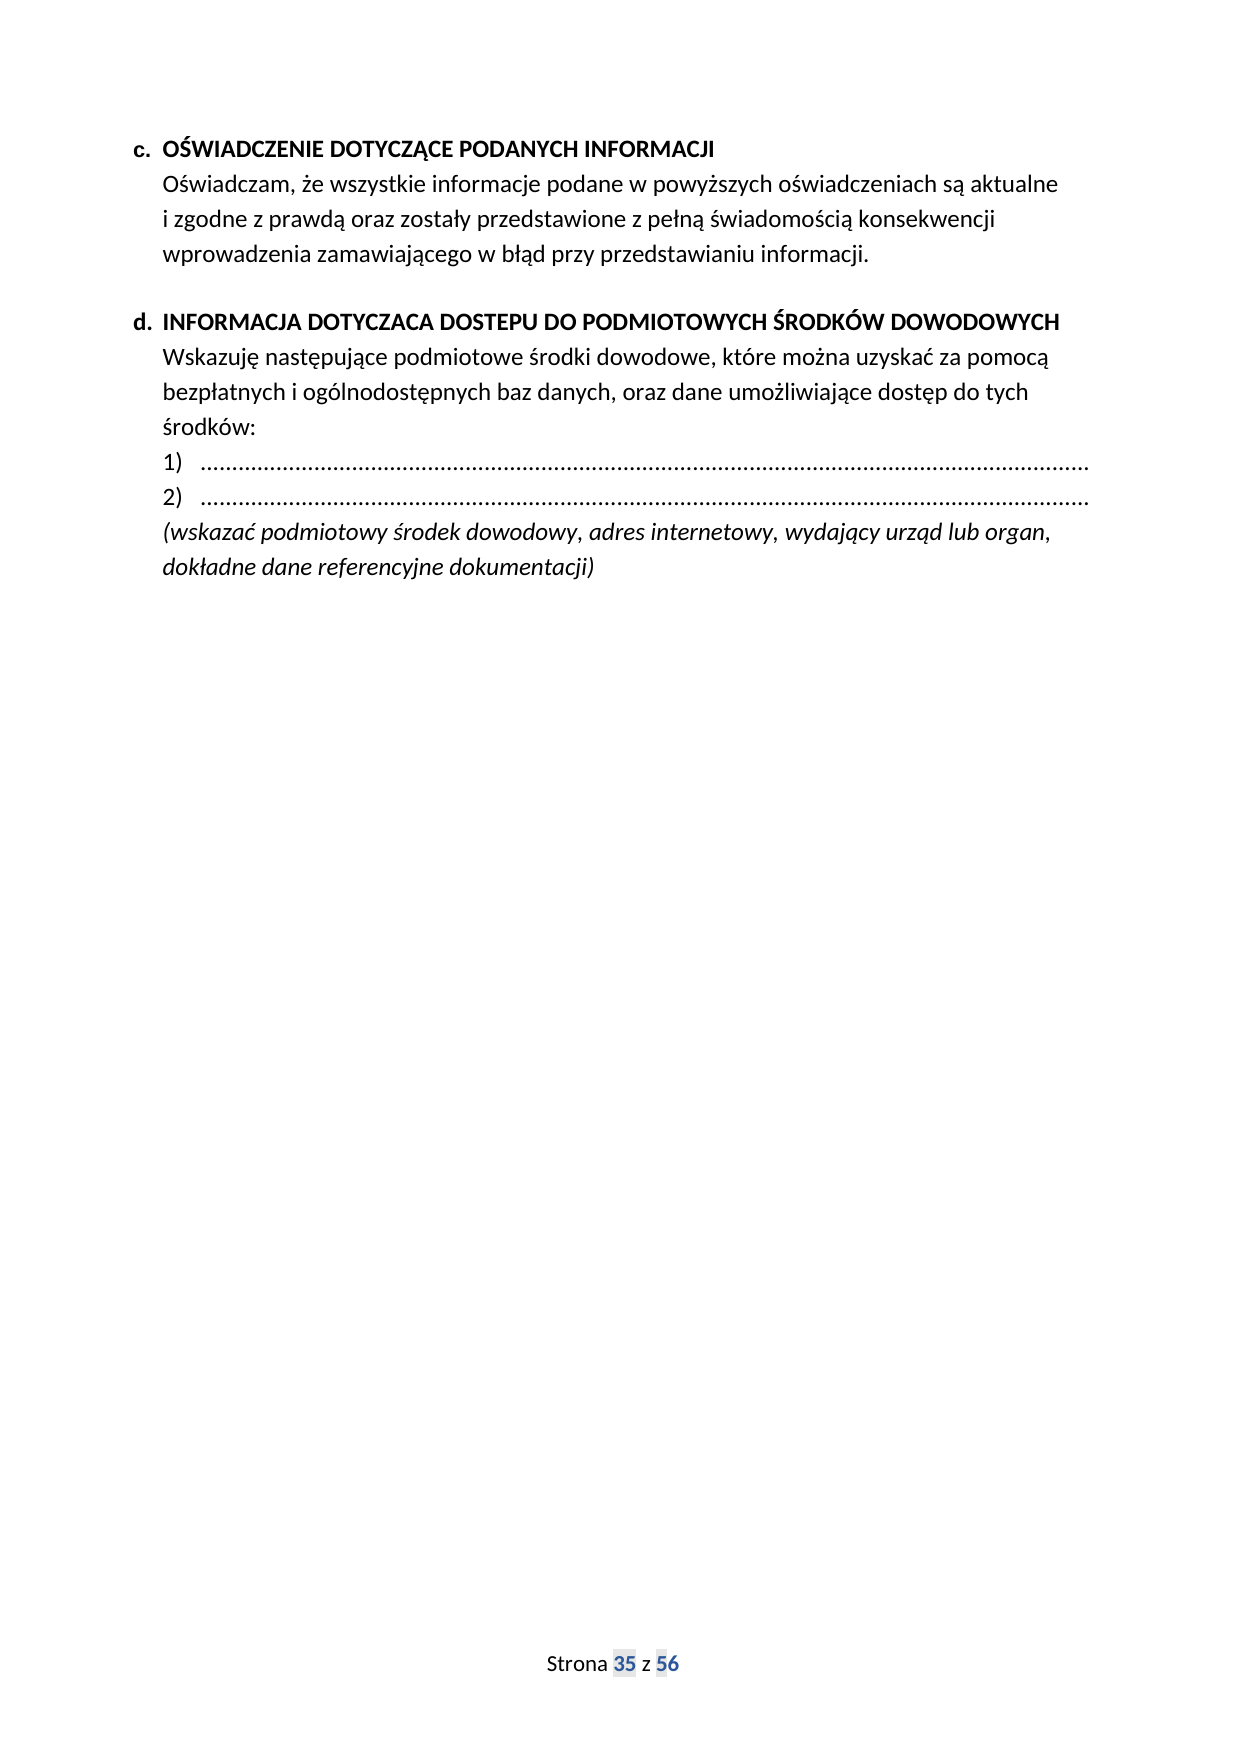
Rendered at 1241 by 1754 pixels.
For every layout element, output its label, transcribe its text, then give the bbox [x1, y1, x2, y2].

list ............................................................................................................................................. [162, 481, 1093, 511]
list ............................................................................................................................................. [162, 446, 1093, 476]
text Wskazuję następujące podmiotowe środki dowodowe, które można uzyskać za pomocą bezpłatnych i ogólnodostępnych baz danych, oraz dane umożliwiające dostęp do tych środków: [162, 341, 1093, 441]
list OŚWIADCZENIE DOTYCZĄCE PODANYCH INFORMACJI [133, 133, 1093, 163]
list INFORMACJA DOTYCZACA DOSTEPU DO PODMIOTOWYCH ŚRODKÓW DOWODOWYCH [133, 306, 1093, 336]
text (wskazać podmiotowy środek dowodowy, adres internetowy, wydający urząd lub organ, dokładne dane referencyjne dokumentacji) [162, 516, 1093, 581]
text Oświadczam, że wszystkie informacje podane w powyższych oświadczeniach są aktualne i zgodne z prawdą oraz zostały przedstawione z pełną świadomością konsekwencji wprowadzenia zamawiającego w błąd przy przedstawianiu informacji. [162, 168, 1093, 268]
